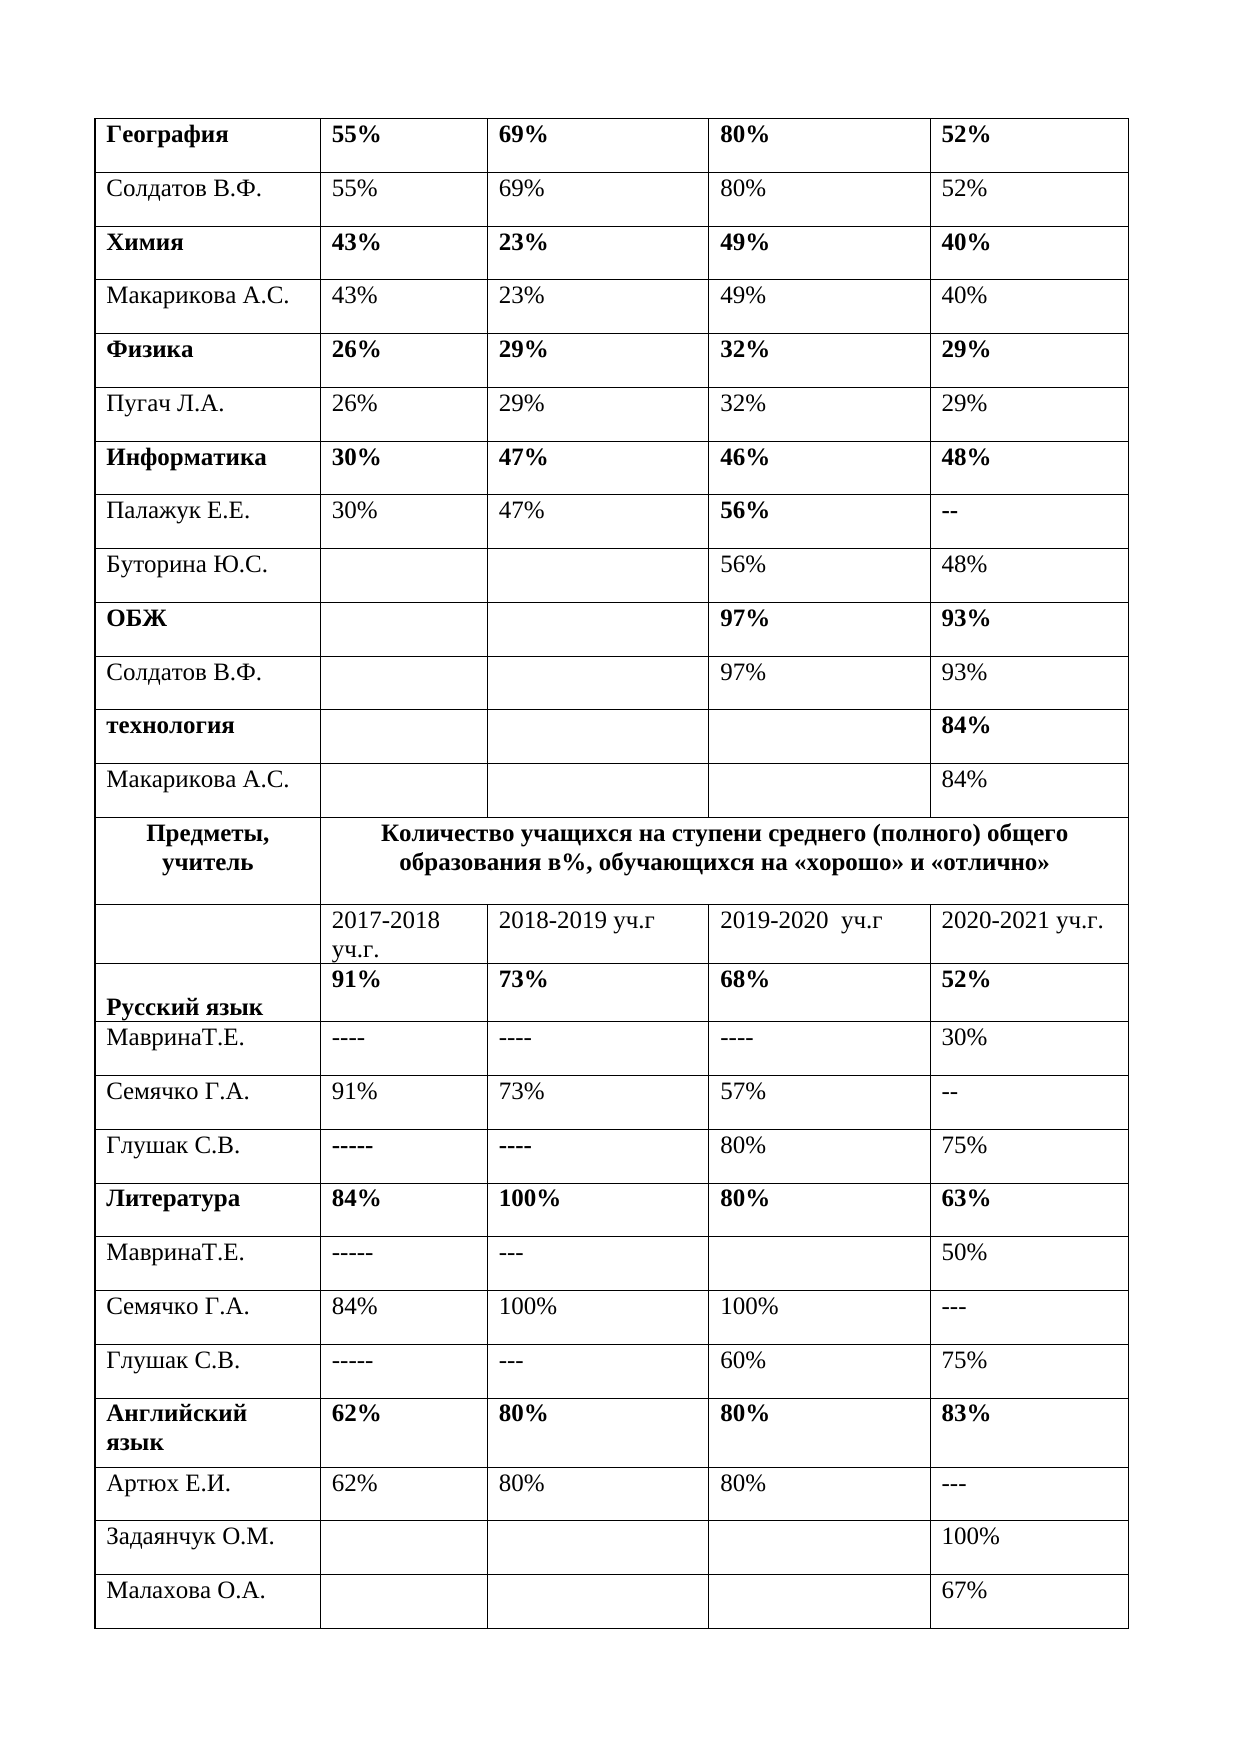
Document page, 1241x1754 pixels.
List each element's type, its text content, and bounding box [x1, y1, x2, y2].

table_cell 2020-2021 уч.г. [931, 905, 1128, 963]
table_cell 84% [321, 1291, 487, 1344]
table_cell 48% [931, 442, 1128, 494]
table_cell 97% [709, 657, 930, 709]
table_cell [488, 710, 708, 763]
table_cell -- [931, 1076, 1128, 1129]
table_cell Предметы, учитель [96, 818, 320, 904]
table_cell 55% [321, 119, 487, 172]
table_cell [488, 549, 708, 602]
table_cell Артюх Е.И. [96, 1468, 320, 1520]
table_cell 2019-2020 уч.г [709, 905, 930, 963]
table_cell Физика [96, 334, 320, 387]
table_cell Количество учащихся на ступени среднего (полного) общего образования в%, обучающихся на «хорошо» и «отлично» [321, 818, 1128, 904]
table_cell География [96, 119, 320, 172]
table_cell 80% [709, 1468, 930, 1520]
table_cell 62% [321, 1399, 487, 1467]
table_cell 48% [931, 549, 1128, 602]
table_cell 100% [488, 1291, 708, 1344]
table_cell 55% [321, 173, 487, 226]
table_cell 52% [931, 119, 1128, 172]
table_cell 75% [931, 1345, 1128, 1397]
table_cell 84% [321, 1184, 487, 1236]
table_cell 43% [321, 280, 487, 333]
table_cell Палажук Е.Е. [96, 495, 320, 548]
table_cell [96, 905, 320, 963]
table_cell 80% [709, 1130, 930, 1182]
table_cell технология [96, 710, 320, 763]
table_cell 43% [321, 227, 487, 279]
table_cell 60% [709, 1345, 930, 1397]
table_cell 30% [321, 495, 487, 548]
table_cell 26% [321, 388, 487, 441]
table_cell 56% [709, 549, 930, 602]
table_cell 29% [931, 388, 1128, 441]
table_cell 52% [931, 173, 1128, 226]
table_cell [709, 1237, 930, 1290]
table_cell [321, 603, 487, 656]
table_cell --- [488, 1237, 708, 1290]
table_cell 23% [488, 227, 708, 279]
table_cell Семячко Г.А. [96, 1291, 320, 1344]
table_cell 49% [709, 280, 930, 333]
table_cell 50% [931, 1237, 1128, 1290]
table_cell Солдатов В.Ф. [96, 173, 320, 226]
table_cell Глушак С.В. [96, 1345, 320, 1397]
table_cell МавринаТ.Е. [96, 1237, 320, 1290]
table_cell [488, 1575, 708, 1628]
table_cell -- [931, 495, 1128, 548]
table_cell 29% [931, 334, 1128, 387]
table_cell 100% [709, 1291, 930, 1344]
table_cell 2018-2019 уч.г [488, 905, 708, 963]
table_cell 75% [931, 1130, 1128, 1182]
table_cell 62% [321, 1468, 487, 1520]
table_cell 29% [488, 388, 708, 441]
table_cell 84% [931, 764, 1128, 817]
table_cell 80% [709, 119, 930, 172]
table_cell 47% [488, 442, 708, 494]
table_cell 68% [709, 964, 930, 1021]
table_cell [488, 657, 708, 709]
table_cell 67% [931, 1575, 1128, 1628]
table_cell Химия [96, 227, 320, 279]
table_cell 49% [709, 227, 930, 279]
table_cell --- [488, 1345, 708, 1397]
table_cell [488, 603, 708, 656]
table_cell --- [931, 1291, 1128, 1344]
table_cell 40% [931, 280, 1128, 333]
table_cell [321, 1521, 487, 1574]
table_cell Информатика [96, 442, 320, 494]
table_cell 69% [488, 119, 708, 172]
table_cell --- [931, 1468, 1128, 1520]
table_cell 80% [709, 173, 930, 226]
table_cell [488, 1521, 708, 1574]
table_cell 30% [931, 1022, 1128, 1075]
table_cell [488, 764, 708, 817]
table_cell Буторина Ю.С. [96, 549, 320, 602]
table_cell [709, 710, 930, 763]
table_cell 56% [709, 495, 930, 548]
table_cell 91% [321, 964, 487, 1021]
table_cell [321, 710, 487, 763]
table_cell 69% [488, 173, 708, 226]
table_cell 47% [488, 495, 708, 548]
table_cell Макарикова А.С. [96, 764, 320, 817]
table_cell ---- [709, 1022, 930, 1075]
table_cell ОБЖ [96, 603, 320, 656]
table_cell 80% [488, 1468, 708, 1520]
table_cell Семячко Г.А. [96, 1076, 320, 1129]
table_cell [709, 764, 930, 817]
table_cell Литература [96, 1184, 320, 1236]
table_cell [321, 657, 487, 709]
table_cell МавринаТ.Е. [96, 1022, 320, 1075]
table_cell 40% [931, 227, 1128, 279]
table_cell 46% [709, 442, 930, 494]
table_cell [321, 549, 487, 602]
table_cell 63% [931, 1184, 1128, 1236]
table_cell 57% [709, 1076, 930, 1129]
table_cell ---- [488, 1022, 708, 1075]
table_cell 32% [709, 334, 930, 387]
table_cell ---- [321, 1022, 487, 1075]
table_cell 100% [931, 1521, 1128, 1574]
table_cell Глушак С.В. [96, 1130, 320, 1182]
table_cell Задаянчук О.М. [96, 1521, 320, 1574]
table_cell 73% [488, 964, 708, 1021]
table_cell 97% [709, 603, 930, 656]
table_cell Пугач Л.А. [96, 388, 320, 441]
table_cell ----- [321, 1345, 487, 1397]
table_cell 52% [931, 964, 1128, 1021]
table_cell Малахова О.А. [96, 1575, 320, 1628]
table_cell 80% [488, 1399, 708, 1467]
table_cell Солдатов В.Ф. [96, 657, 320, 709]
table_cell 32% [709, 388, 930, 441]
table_cell [709, 1521, 930, 1574]
table_cell 80% [709, 1399, 930, 1467]
table_cell Макарикова А.С. [96, 280, 320, 333]
table_cell 80% [709, 1184, 930, 1236]
table_cell 83% [931, 1399, 1128, 1467]
table_cell 29% [488, 334, 708, 387]
table_cell 84% [931, 710, 1128, 763]
table_cell 26% [321, 334, 487, 387]
table_cell 30% [321, 442, 487, 494]
table_cell ----- [321, 1130, 487, 1182]
table_cell 93% [931, 657, 1128, 709]
table_cell ---- [488, 1130, 708, 1182]
table_cell [321, 764, 487, 817]
table_cell 23% [488, 280, 708, 333]
table_cell 93% [931, 603, 1128, 656]
table_cell [709, 1575, 930, 1628]
table_cell 2017-2018 уч.г. [321, 905, 487, 963]
table_cell Русский язык [96, 964, 320, 1021]
table_cell 91% [321, 1076, 487, 1129]
table_cell 100% [488, 1184, 708, 1236]
table_cell Английский язык [96, 1399, 320, 1467]
table_cell [321, 1575, 487, 1628]
table_cell ----- [321, 1237, 487, 1290]
table_cell 73% [488, 1076, 708, 1129]
